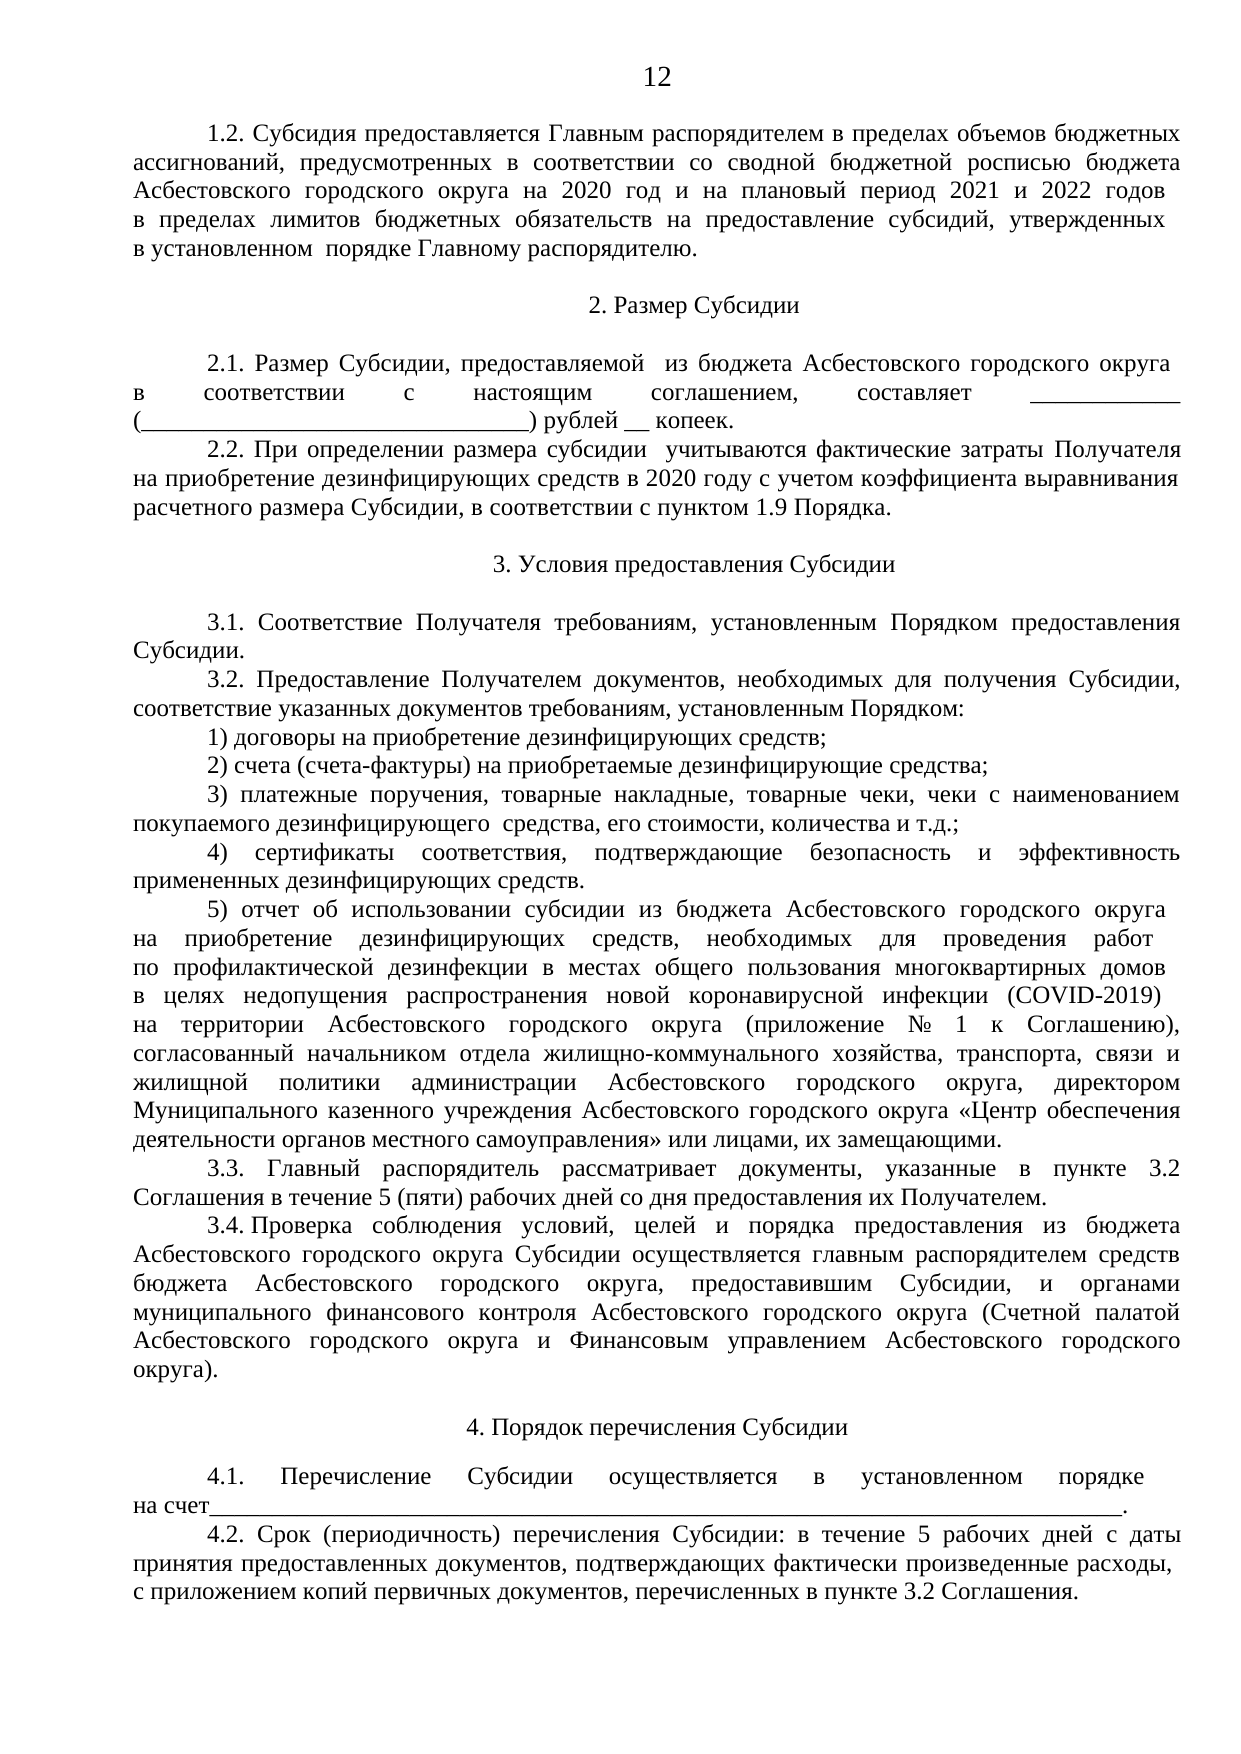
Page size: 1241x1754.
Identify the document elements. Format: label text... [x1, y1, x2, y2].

text 2.1. Размер Субсидии, предоставляемой из бюджета Асбестовского городского округа в соответствии с настоящим соглашением, составляет ____________ (_______________________________) рублей __ копеек. [133, 348, 1181, 434]
text 4) сертификаты соответствия, подтверждающие безопасность и эффективность примененных дезинфицирующих средств. [133, 837, 1181, 894]
text 2. Размер Субсидии [133, 291, 1181, 319]
text 3.3. Главный распорядитель рассматривает документы, указанные в пункте 3.2 Соглашения в течение 5 (пяти) рабочих дней со дня предоставления их Получателем. [133, 1153, 1181, 1211]
text 3) платежные поручения, товарные накладные, товарные чеки, чеки с наименованием покупаемого дезинфицирующего средства, его стоимости, количества и т.д.; [133, 779, 1181, 837]
text 1.2. Субсидия предоставляется Главным распорядителем в пределах объемов бюджетных ассигнований, предусмотренных в соответствии со сводной бюджетной росписью бюджета Асбестовского городского округа на 2020 год и на плановый период 2021 и 2022 годов в пределах лимитов бюджетных обязательств на предоставление субсидий, утвержденных в установленном порядке Главному распорядителю. [133, 118, 1181, 262]
text 3.2. Предоставление Получателем документов, необходимых для получения Субсидии, соответствие указанных документов требованиям, установленным Порядком: [133, 664, 1181, 722]
text 5) отчет об использовании субсидии из бюджета Асбестовского городского округа на приобретение дезинфицирующих средств, необходимых для проведения работ по профилактической дезинфекции в местах общего пользования многоквартирных домов в целях недопущения распространения новой коронавирусной инфекции (COVID-2019) на территории Асбестовского городского округа (приложение № 1 к Соглашению), согласованный начальником отдела жилищно-коммунального хозяйства, транспорта, связи и жилищной политики администрации Асбестовского городского округа, директором Муниципального казенного учреждения Асбестовского городского округа «Центр обеспечения деятельности органов местного самоуправления» или лицами, их замещающими. [133, 894, 1181, 1153]
text 2.2. При определении размера субсидии учитываются фактические затраты Получателя на приобретение дезинфицирующих средств в 2020 году с учетом коэффициента выравнивания расчетного размера Субсидии, в соответствии с пунктом 1.9 Порядка. [133, 434, 1181, 521]
text 3.1. Соответствие Получателя требованиям, установленным Порядком предоставления Субсидии. [133, 607, 1181, 664]
list 4.2. Срок (периодичность) перечисления Субсидии: в течение 5 рабочих дней с даты принятия предоставленных документов, подтверждающих фактически произведенные расходы, с приложением копий первичных документов, перечисленных в пункте 3.2 Соглашения. [133, 1519, 1181, 1605]
text 2) счета (счета-фактуры) на приобретаемые дезинфицирующие средства; [133, 751, 1181, 779]
text 4. Порядок перечисления Субсидии [133, 1412, 1181, 1441]
text 3. Условия предоставления Субсидии [133, 549, 1181, 578]
text 3.4. Проверка соблюдения условий, целей и порядка предоставления из бюджета Асбестовского городского округа Субсидии осуществляется главным распорядителем средств бюджета Асбестовского городского округа, предоставившим Субсидии, и органами муниципального финансового контроля Асбестовского городского округа (Счетной палатой Асбестовского городского округа и Финансовым управлением Асбестовского городского округа). [133, 1211, 1181, 1383]
text 1) договоры на приобретение дезинфицирующих средств; [133, 722, 1181, 751]
text 4.1. Перечисление Субсидии осуществляется в установленном порядке на счет_________________________________________________________________________. [133, 1461, 1181, 1519]
